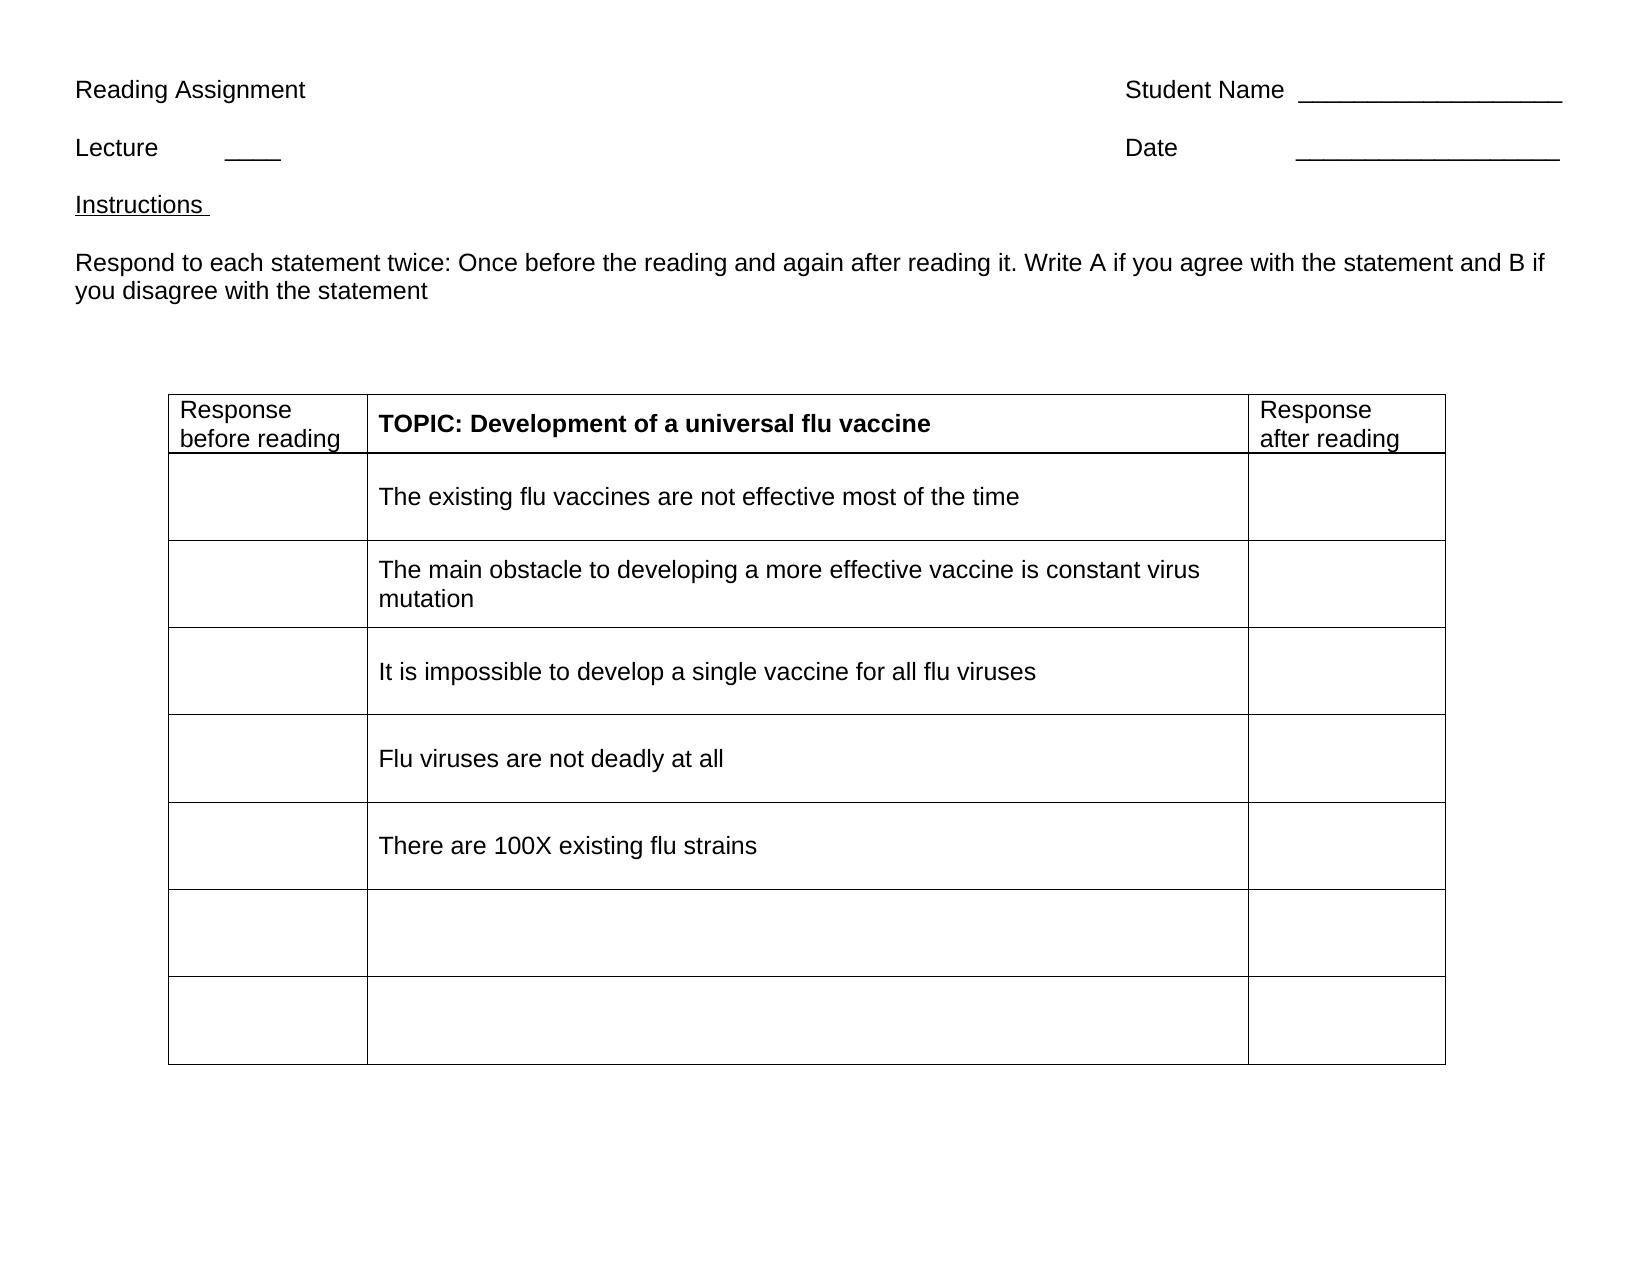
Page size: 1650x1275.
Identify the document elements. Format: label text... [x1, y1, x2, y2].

table_cell [169, 628, 367, 714]
table_cell [1249, 803, 1445, 889]
table_cell [368, 977, 1248, 1063]
table_cell The main obstacle to developing a more effective vaccine is constant virus mutation [368, 541, 1248, 627]
table_cell [1249, 628, 1445, 714]
table_cell [1249, 454, 1445, 540]
table_header TOPIC: Development of a universal flu vaccine [368, 395, 1248, 452]
table_cell [169, 541, 367, 627]
table_cell [169, 890, 367, 976]
table_header Response after reading [1249, 395, 1445, 452]
table_cell Flu viruses are not deadly at all [368, 715, 1248, 802]
table_cell [169, 715, 367, 802]
table_cell [169, 803, 367, 889]
text Respond to each statement twice: Once before the reading and again after reading it. Write A if you agree with the statement and B if you disagree with the statement [75, 247, 1575, 305]
text Lecture ____ Date ___________________ [75, 132, 1575, 161]
table_cell [1249, 541, 1445, 627]
table_cell It is impossible to develop a single vaccine for all flu viruses [368, 628, 1248, 714]
table_cell [169, 454, 367, 540]
table_cell [1249, 977, 1445, 1063]
table_cell [368, 890, 1248, 976]
table_cell [1249, 890, 1445, 976]
text Reading Assignment Student Name ___________________ [75, 75, 1575, 104]
table_cell There are 100X existing flu strains [368, 803, 1248, 889]
table_header Response before reading [169, 395, 367, 452]
table_cell The existing flu vaccines are not effective most of the time [368, 454, 1248, 540]
table_cell [169, 977, 367, 1063]
text Instructions [75, 190, 1575, 219]
table_cell [1249, 715, 1445, 802]
